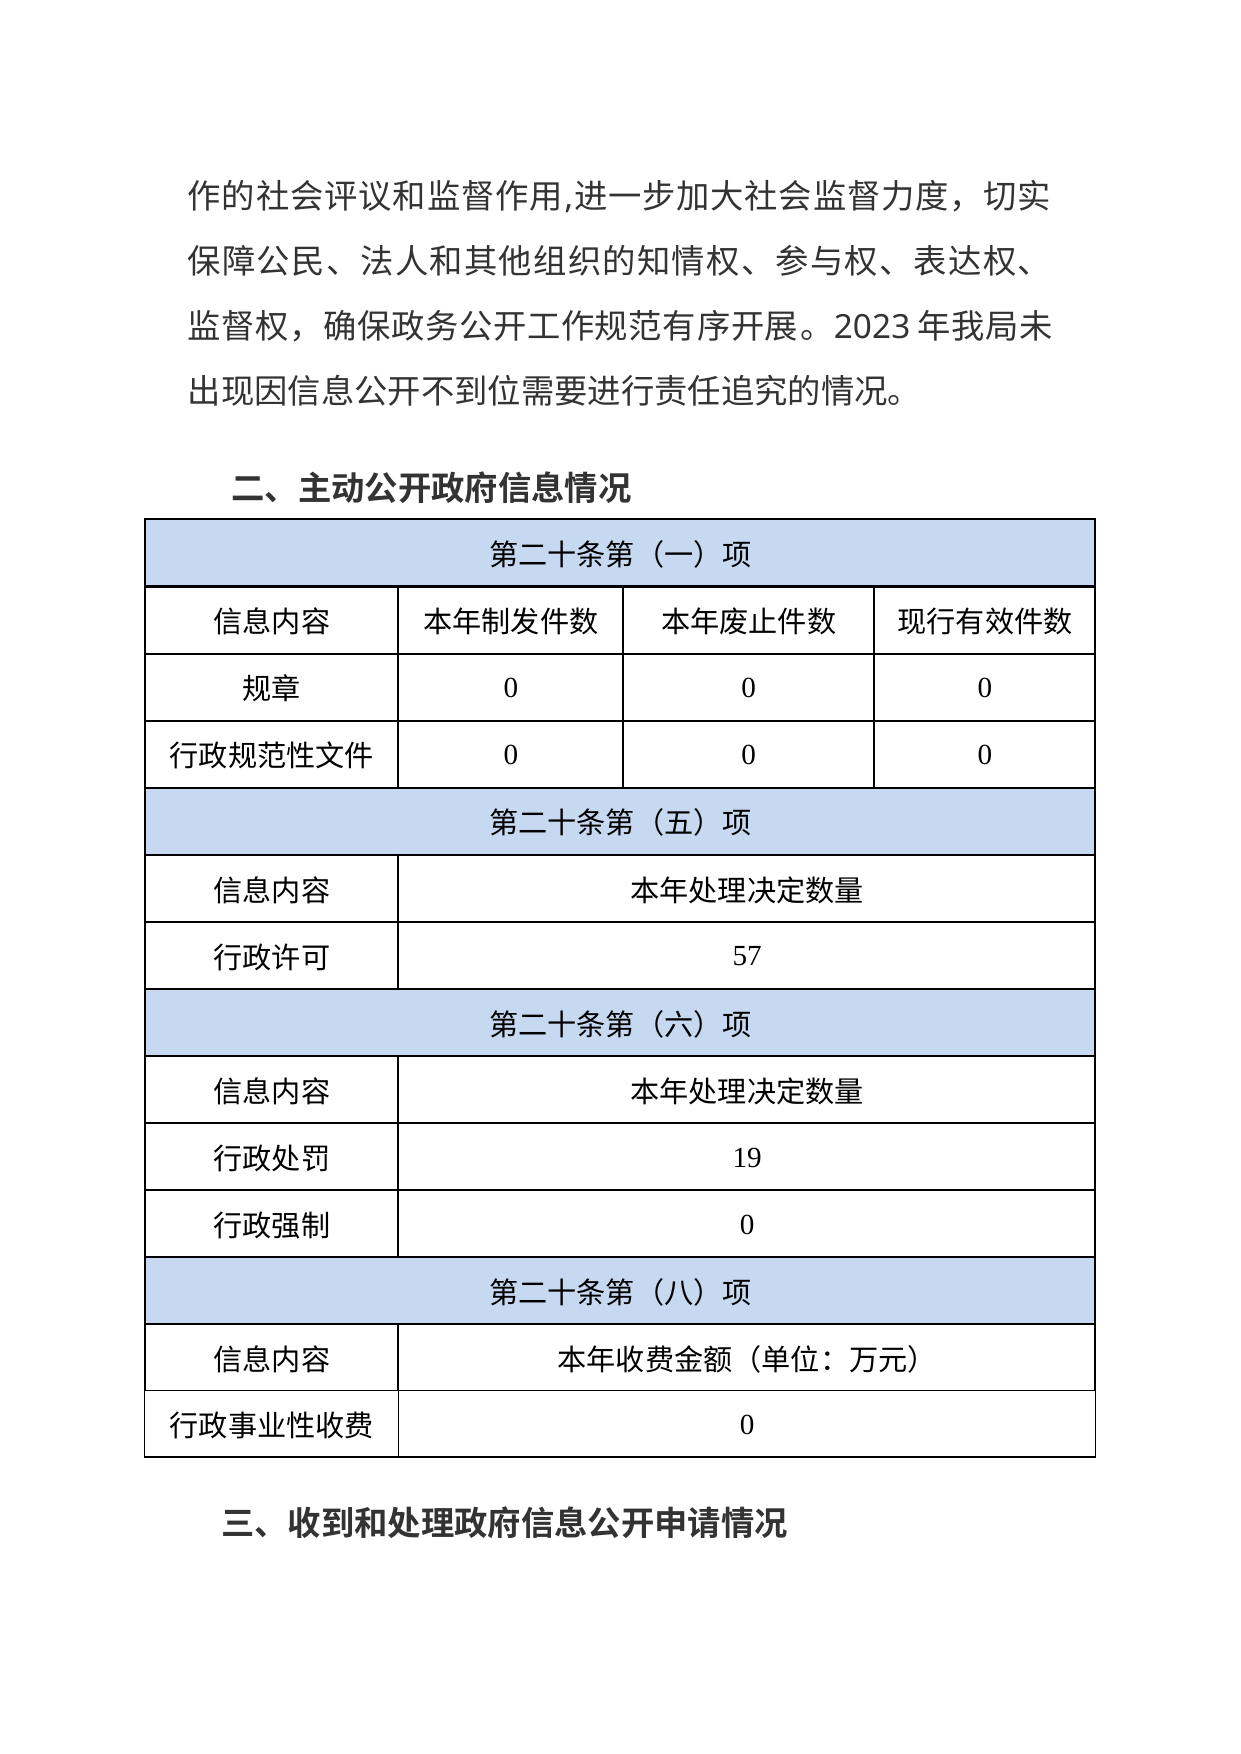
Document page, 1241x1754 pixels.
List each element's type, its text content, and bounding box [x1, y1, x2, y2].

table_cell 信息内容 [146, 1325, 397, 1390]
table_cell 规章 [146, 655, 397, 719]
table_cell 现行有效件数 [875, 588, 1094, 652]
table_cell 本年收费金额（单位：万元） [399, 1325, 1094, 1390]
table_cell 行政规范性文件 [146, 722, 397, 787]
table_cell 本年处理决定数量 [399, 856, 1094, 921]
table_cell 行政事业性收费 [145, 1391, 398, 1456]
table_cell 本年废止件数 [624, 588, 873, 652]
table_cell 行政处罚 [146, 1124, 397, 1189]
table_cell 第二十条第（五）项 [146, 789, 1094, 854]
table_cell 0 [624, 655, 873, 719]
text 二、主动公开政府信息情况 [187, 453, 1053, 518]
table_cell 0 [399, 722, 622, 787]
table_cell 0 [399, 1391, 1095, 1456]
table_cell 信息内容 [146, 856, 397, 921]
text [187, 162, 1053, 422]
table_cell 行政许可 [146, 923, 397, 988]
table_cell 本年制发件数 [399, 588, 622, 652]
table_header 第二十条第（一）项 [146, 520, 1094, 585]
table_cell 0 [624, 722, 873, 787]
table_cell 行政强制 [146, 1191, 397, 1256]
table_cell 信息内容 [146, 588, 397, 652]
table_cell 0 [875, 655, 1094, 719]
table_cell 0 [399, 655, 622, 719]
text 三、收到和处理政府信息公开申请情况 [187, 1489, 1053, 1554]
table_cell 0 [875, 722, 1094, 787]
table_cell 信息内容 [146, 1057, 397, 1122]
table_cell 0 [399, 1191, 1094, 1256]
table_cell 第二十条第（八）项 [146, 1258, 1094, 1323]
table_cell 57 [399, 923, 1094, 988]
table_cell 第二十条第（六）项 [146, 990, 1094, 1055]
table_cell 19 [399, 1124, 1094, 1189]
table_cell 本年处理决定数量 [399, 1057, 1094, 1122]
